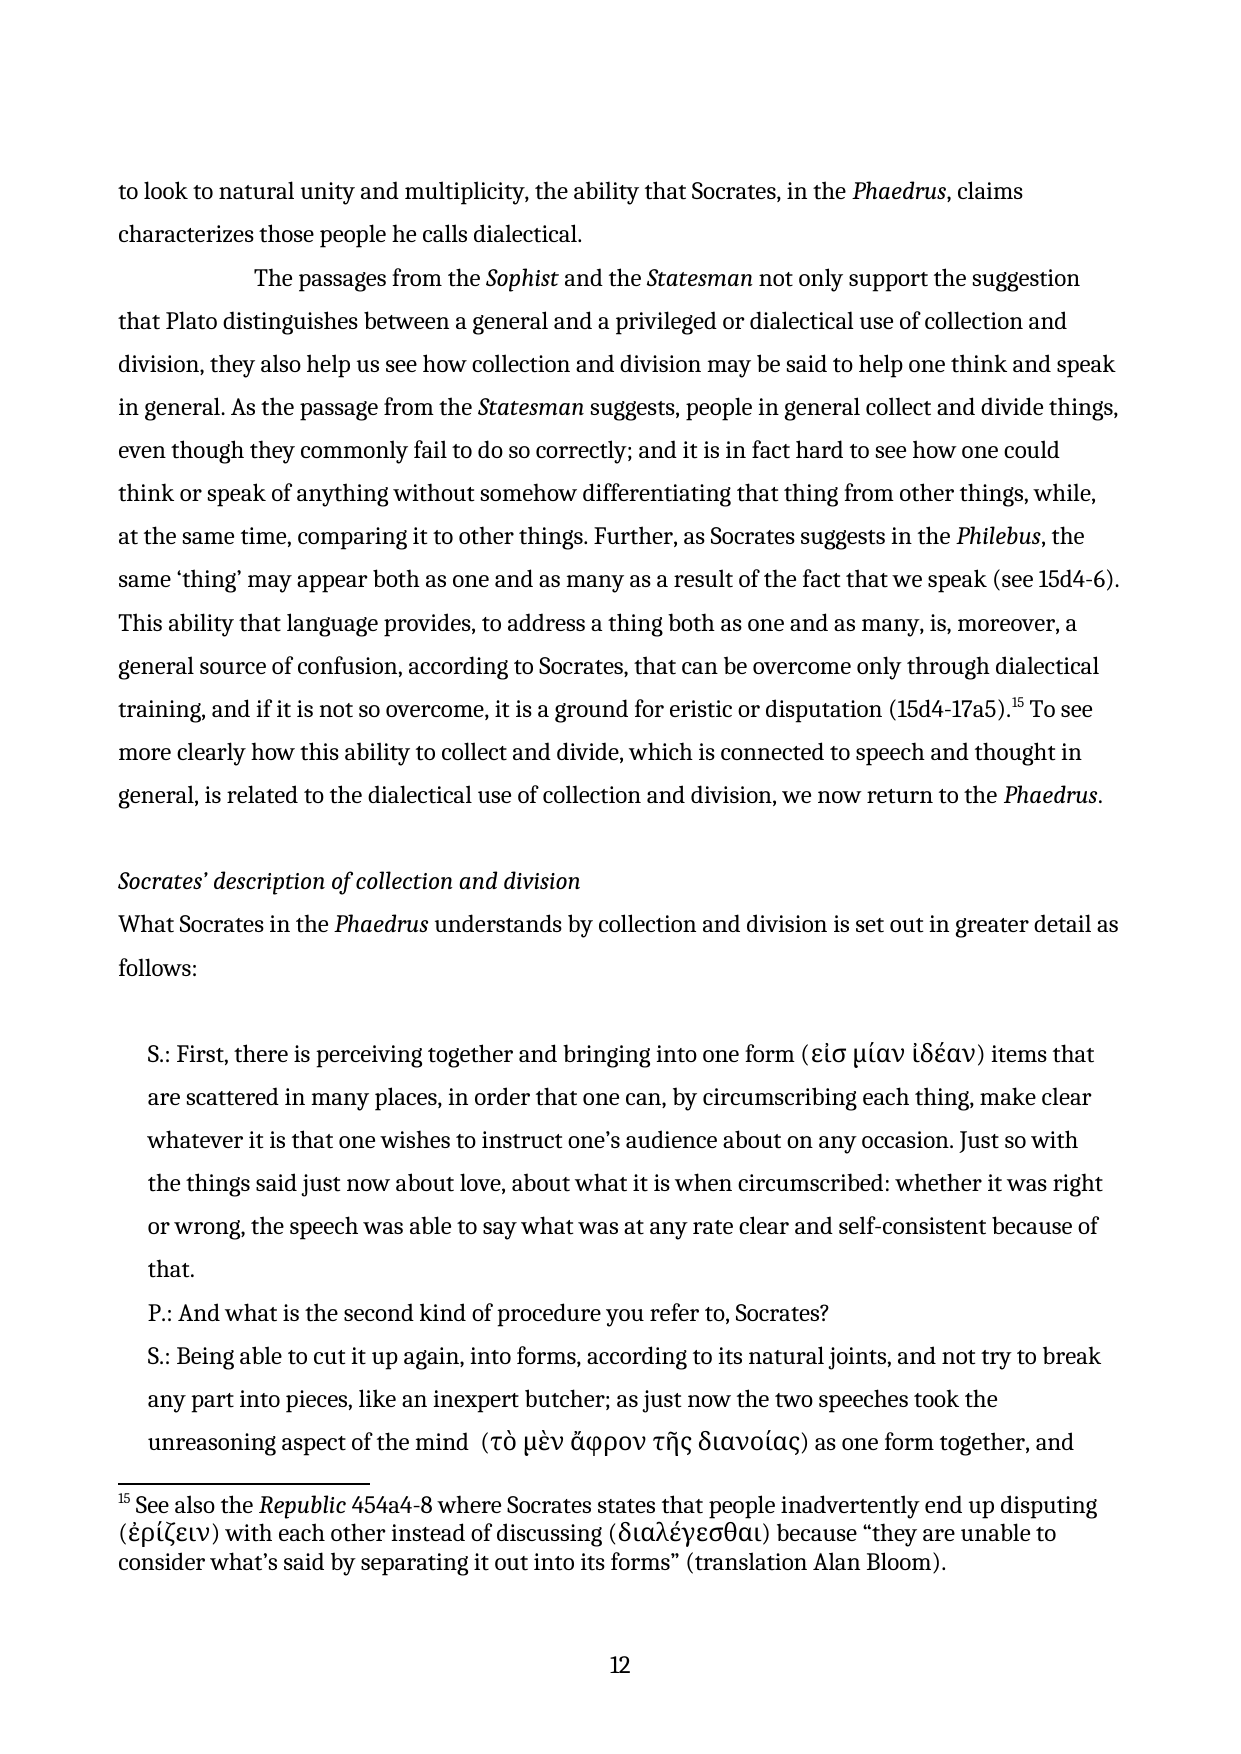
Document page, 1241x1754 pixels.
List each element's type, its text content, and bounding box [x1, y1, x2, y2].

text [148, 1342, 1108, 1457]
text The passages from the Sophist and the Statesman not only support the suggestion that Plato distinguishes between a general and a privileged or dialectical use of collection and division, they also help us see how collection and division may be said to help one think and speak in general. As the passage from the Statesman suggests, people in general collect and divide things, even though they commonly fail to do so correctly; and it is in fact hard to see how one could think or speak of anything without somehow differentiating that thing from other things, while, at the same time, comparing it to other things. Further, as Socrates suggests in the Philebus, the same ‘thing’ may appear both as one and as many as a result of the fact that we speak (see 15d4-6). This ability that language provides, to address a thing both as one and as many, is, moreover, a general source of confusion, according to Socrates, that can be overcome only through dialectical training, and if it is not so overcome, it is a ground for eristic or disputation (15d4-17a5). To see more clearly how this ability to collect and divide, which is connected to speech and thought in general, is related to the dialectical use of collection and division, we now return to the Phaedrus. [118, 263, 1122, 810]
text P.: And what is the second kind of procedure you refer to, Socrates? [148, 1298, 1108, 1327]
text Socrates’ description of collection and division [118, 867, 1122, 896]
text S.: First, there is perceiving together and bringing into one form (εἰσ μίαν ἰδέαν) items that are scattered in many places, in order that one can, by circumscribing each thing, make clear whatever it is that one wishes to instruct one’s audience about on any occasion. Just so with the things said just now about love, about what it is when circumscribed: whether it was right or wrong, the speech was able to say what was at any rate clear and self-consistent because of that. [148, 1040, 1108, 1284]
text What Socrates in the Phaedrus understands by collection and division is set out in greater detail as follows: [118, 910, 1122, 982]
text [118, 177, 1122, 249]
